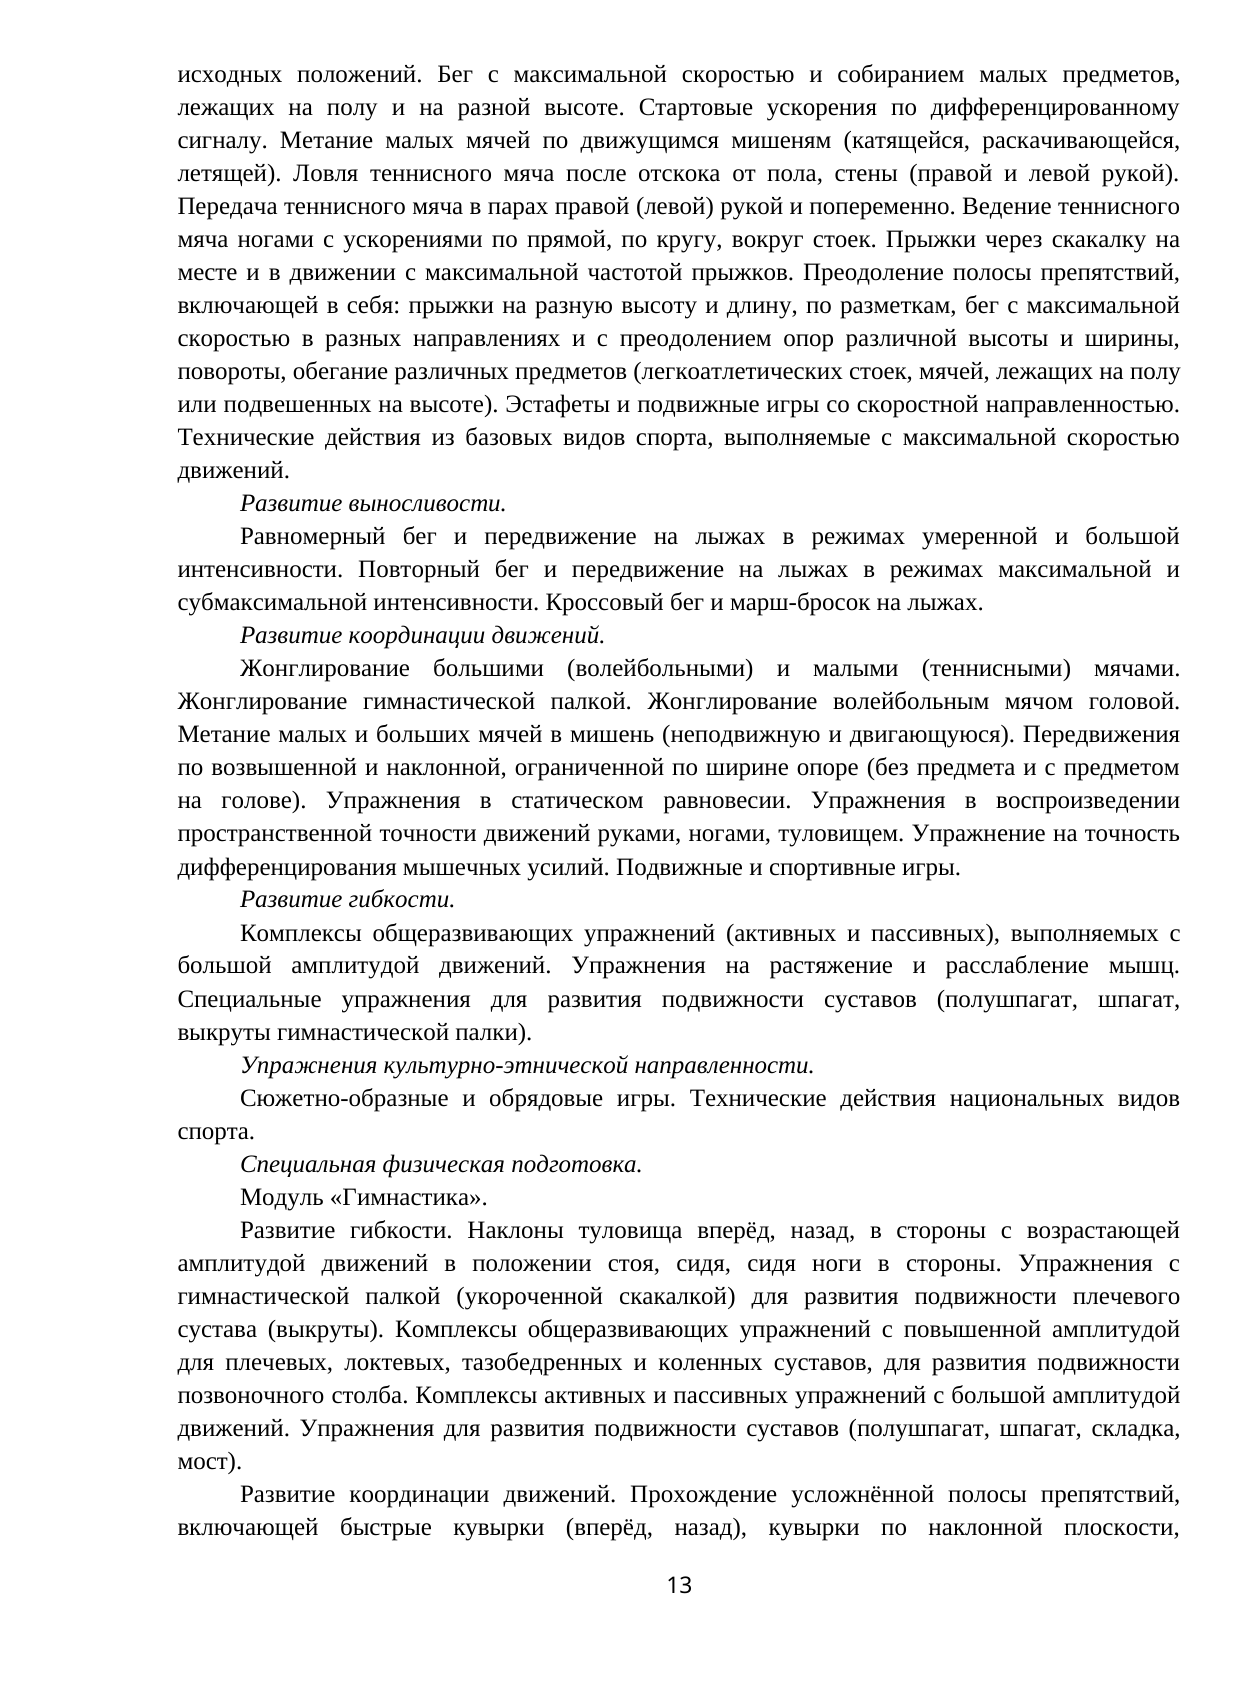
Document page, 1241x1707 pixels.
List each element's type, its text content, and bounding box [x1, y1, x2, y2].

text Комплексы общеразвивающих упражнений (активных и пассивных), выполняемых с большой амплитудой движений. Упражнения на растяжение и расслабление мышц. Специальные упражнения для развития подвижности суставов (полушпагат, шпагат, выкруты гимнастической палки). [177, 918, 1181, 1045]
text Равномерный бег и передвижение на лыжах в режимах умеренной и большой интенсивности. Повторный бег и передвижение на лыжах в режимах максимальной и субмаксимальной интенсивности. Кроссовый бег и марш-бросок на лыжах. [177, 521, 1181, 616]
text Упражнения культурно-этнической направленности. [177, 1050, 1181, 1078]
text Жонглирование большими (волейбольными) и малыми (теннисными) мячами. Жонглирование гимнастической палкой. Жонглирование волейбольным мячом головой. Метание малых и больших мячей в мишень (неподвижную и двигающуюся). Передвижения по возвышенной и наклонной, ограниченной по ширине опоре (без предмета и с предметом на голове). Упражнения в статическом равновесии. Упражнения в воспроизведении пространственной точности движений руками, ногами, туловищем. Упражнение на точность дифференцирования мышечных усилий. Подвижные и спортивные игры. [177, 653, 1181, 880]
text Развитие гибкости. Наклоны туловища вперёд, назад, в стороны с возрастающей амплитудой движений в положении стоя, сидя, сидя ноги в стороны. Упражнения с гимнастической палкой (укороченной скакалкой) для развития подвижности плечевого сустава (выкруты). Комплексы общеразвивающих упражнений с повышенной амплитудой для плечевых, локтевых, тазобедренных и коленных суставов, для развития подвижности позвоночного столба. Комплексы активных и пассивных упражнений с большой амплитудой движений. Упражнения для развития подвижности суставов (полушпагат, шпагат, складка, мост). [177, 1215, 1181, 1475]
text Сюжетно-образные и обрядовые игры. Технические действия национальных видов спорта. [177, 1083, 1181, 1144]
text Развитие гибкости. [177, 884, 1181, 913]
text Развитие выносливости. [177, 488, 1181, 517]
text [177, 1479, 1181, 1541]
text Развитие координации движений. [177, 620, 1181, 649]
text Модуль «Гимнастика». [177, 1182, 1181, 1211]
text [177, 59, 1181, 484]
text Специальная физическая подготовка. [177, 1149, 1181, 1177]
